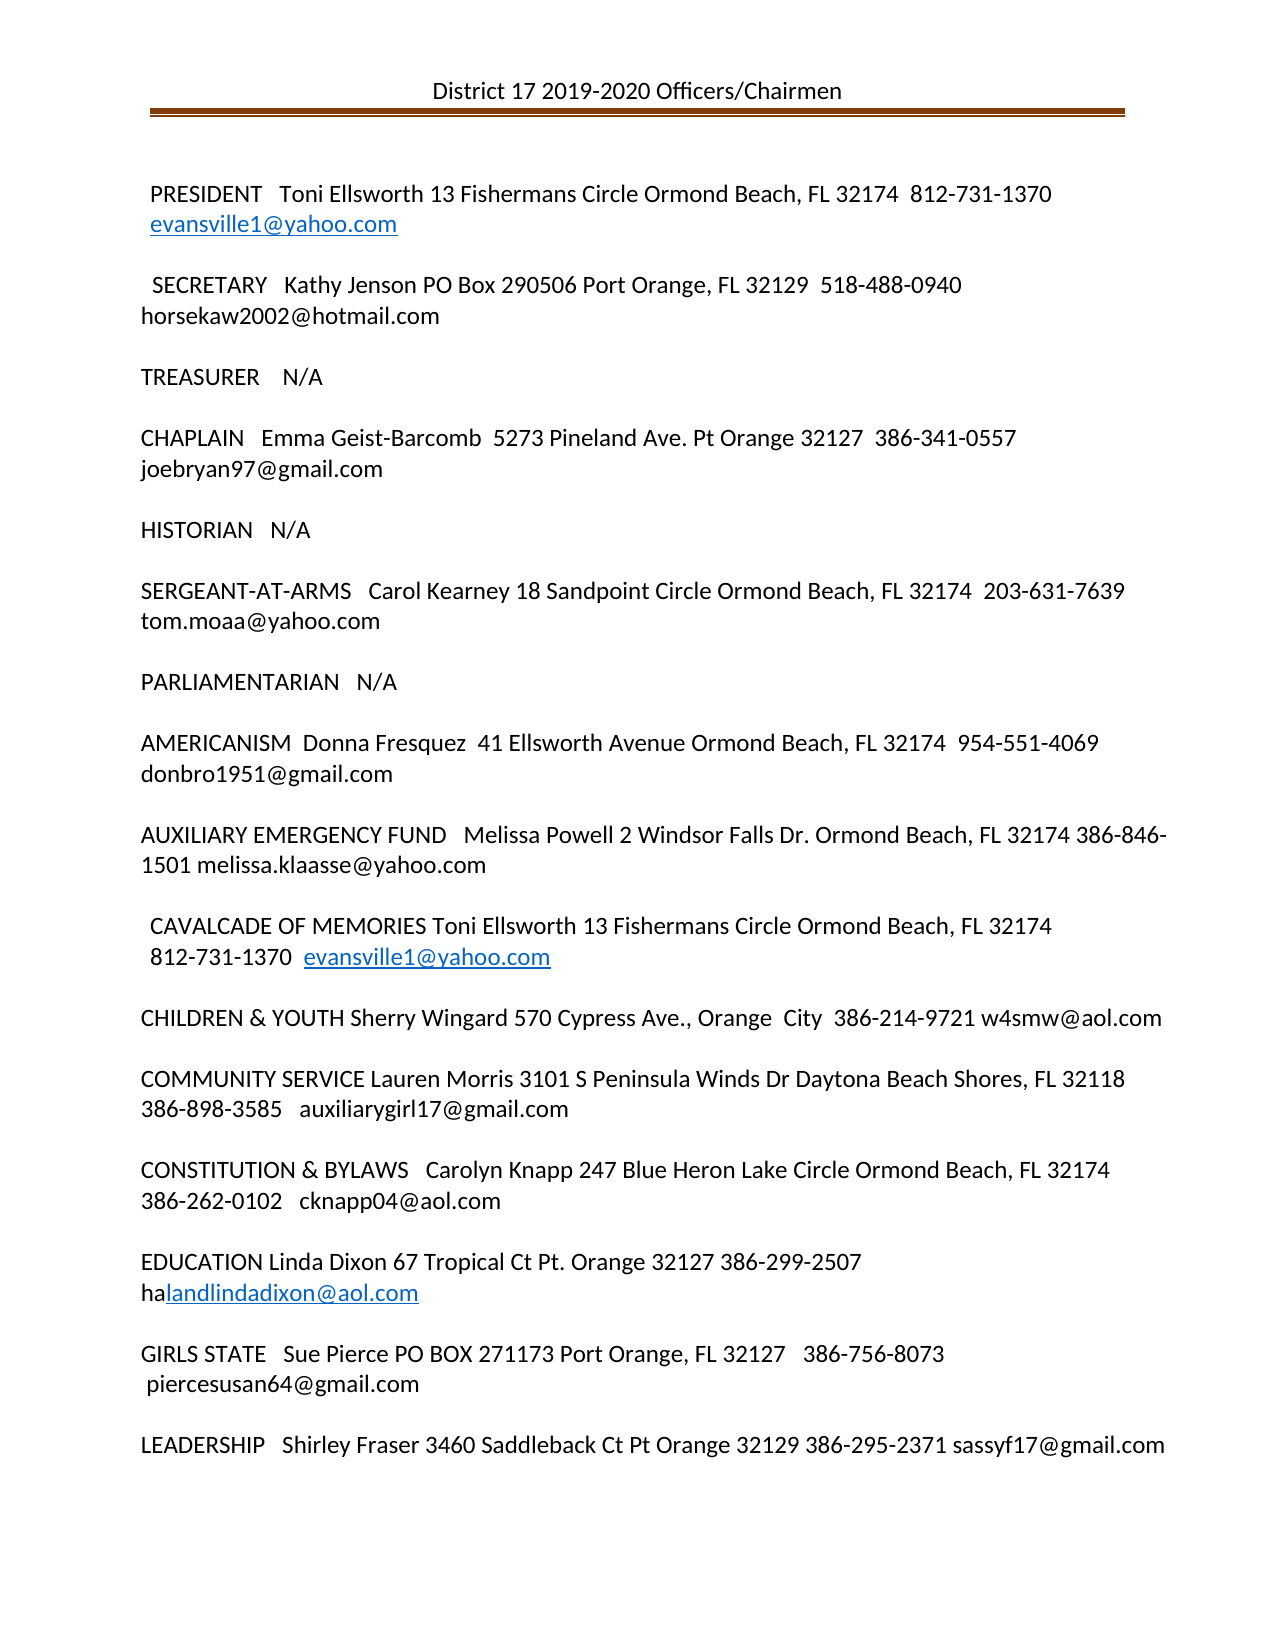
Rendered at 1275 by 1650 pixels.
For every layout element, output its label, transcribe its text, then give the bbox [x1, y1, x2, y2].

text CAVALCADE OF MEMORIES Toni Ellsworth 13 Fishermans Circle Ormond Beach, FL 32174 [150, 911, 1200, 941]
text PRESIDENT Toni Ellsworth 13 Fishermans Circle Ormond Beach, FL 32174 812-731-1370 [150, 178, 1200, 208]
text halandlindadixon@aol.com [141, 1277, 1209, 1307]
text 386-262-0102 cknapp04@aol.com [141, 1185, 1200, 1216]
text CHILDREN & YOUTH Sherry Wingard 570 Cypress Ave., Orange City 386-214-9721 w4smw@aol.com [141, 1002, 1209, 1033]
text EDUCATION Linda Dixon 67 Tropical Ct Pt. Orange 32127 386-299-2507 [141, 1246, 1209, 1277]
text SERGEANT-AT-ARMS Carol Kearney 18 Sandpoint Circle Ormond Beach, FL 32174 203-631-7639 [141, 575, 1209, 605]
text LEADERSHIP Shirley Fraser 3460 Saddleback Ct Pt Orange 32129 386-295-2371 sassyf17@gmail.com [141, 1429, 1209, 1460]
text TREASURER N/A [141, 361, 1209, 392]
text horsekaw2002@hotmail.com [141, 300, 1209, 331]
text CONSTITUTION & BYLAWS Carolyn Knapp 247 Blue Heron Lake Circle Ormond Beach, FL 32174 [141, 1155, 1200, 1185]
text evansville1@yahoo.com [150, 208, 1209, 239]
text GIRLS STATE Sue Pierce PO BOX 271173 Port Orange, FL 32127 386-756-8073 [141, 1338, 1209, 1368]
text 386-898-3585 auxiliarygirl17@gmail.com [141, 1094, 1209, 1124]
text CHAPLAIN Emma Geist-Barcomb 5273 Pineland Ave. Pt Orange 32127 386-341-0557 joebryan97@gmail.com [141, 422, 1209, 483]
text tom.moaa@yahoo.com [141, 605, 1209, 636]
text HISTORIAN N/A [141, 514, 1209, 544]
text AUXILIARY EMERGENCY FUND Melissa Powell 2 Windsor Falls Dr. Ormond Beach, FL 32174 386-846-1501 melissa.klaasse@yahoo.com [141, 819, 1200, 880]
text piercesusan64@gmail.com [141, 1368, 1209, 1399]
text 812-731-1370 evansville1@yahoo.com [150, 941, 1200, 972]
text COMMUNITY SERVICE Lauren Morris 3101 S Peninsula Winds Dr Daytona Beach Shores, FL 32118 [141, 1063, 1209, 1094]
text PARLIAMENTARIAN N/A [141, 666, 1209, 697]
text SECRETARY Kathy Jenson PO Box 290506 Port Orange, FL 32129 518-488-0940 [141, 269, 1209, 300]
text AMERICANISM Donna Fresquez 41 Ellsworth Avenue Ormond Beach, FL 32174 954-551-4069 donbro1951@gmail.com [141, 727, 1209, 788]
